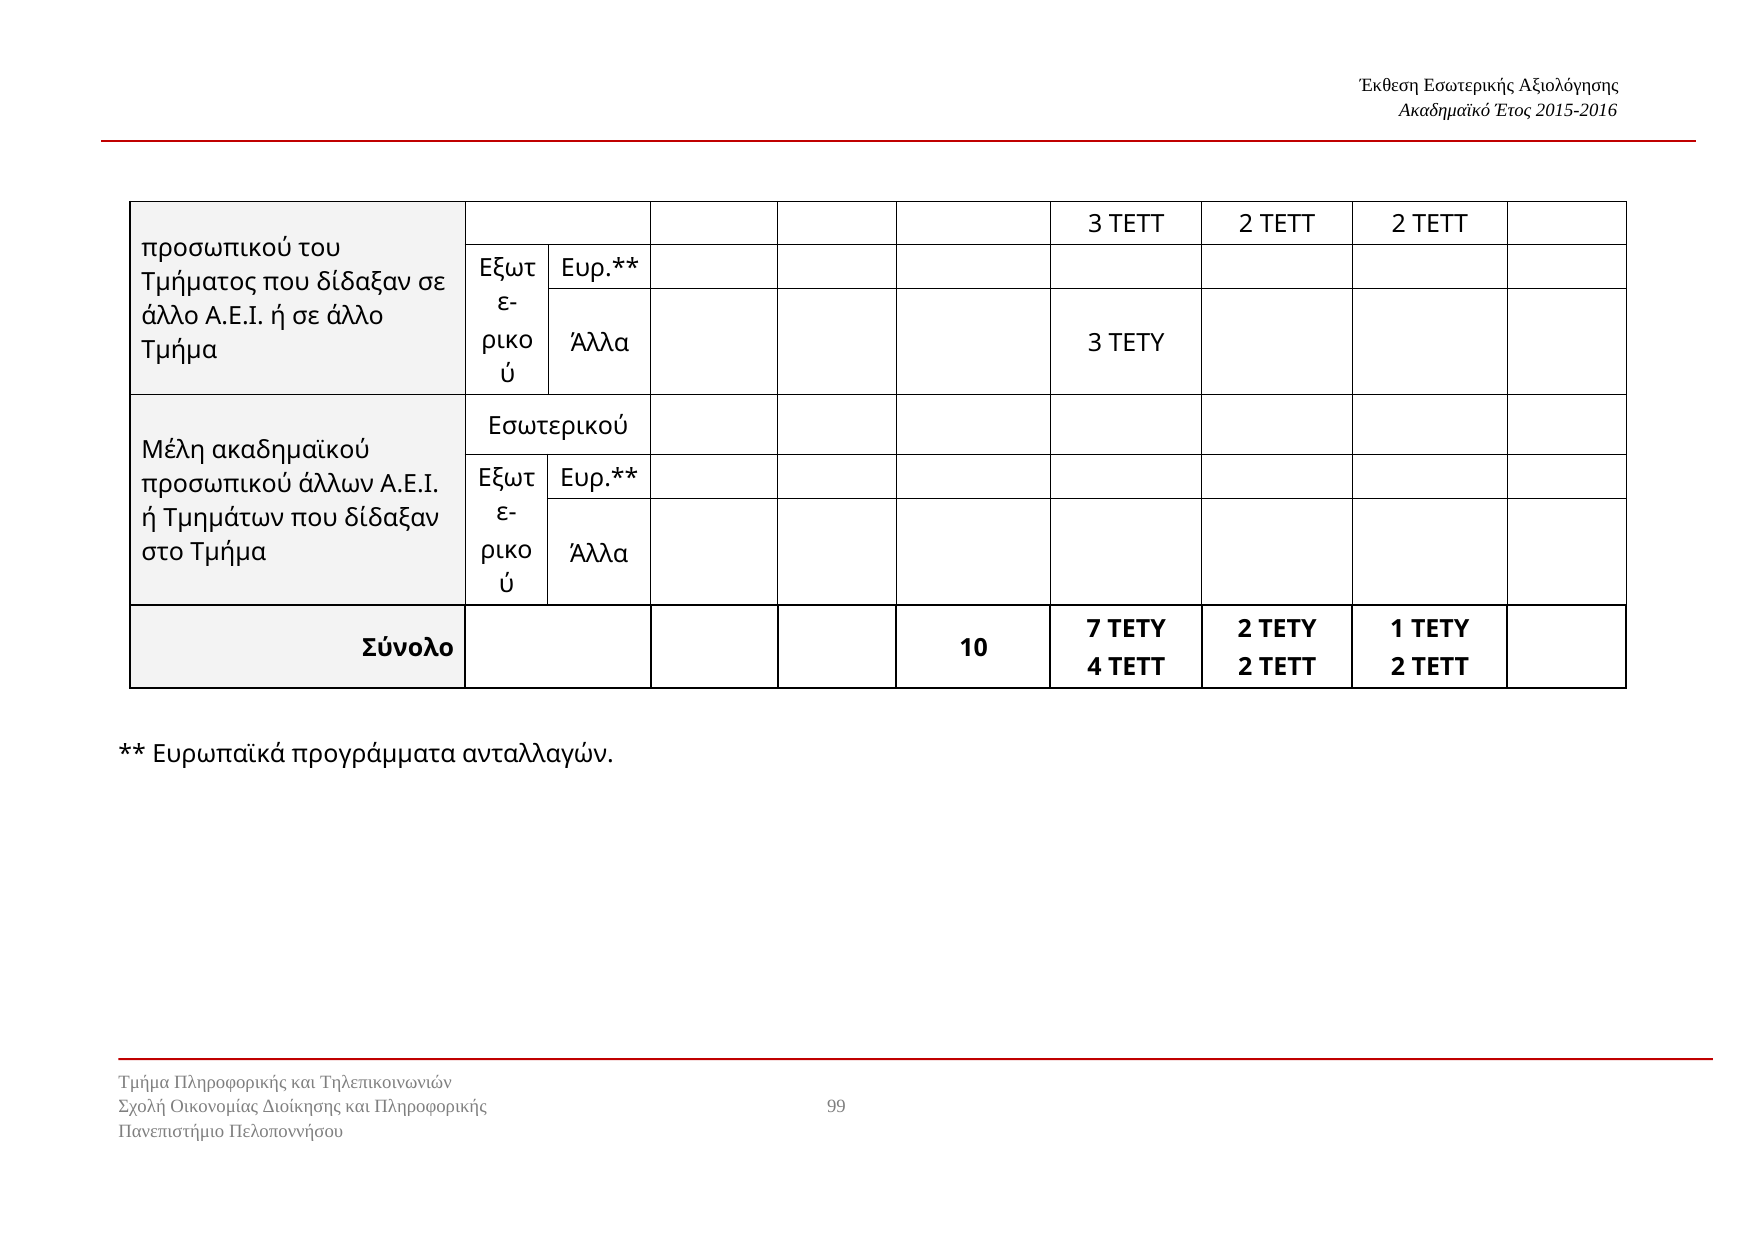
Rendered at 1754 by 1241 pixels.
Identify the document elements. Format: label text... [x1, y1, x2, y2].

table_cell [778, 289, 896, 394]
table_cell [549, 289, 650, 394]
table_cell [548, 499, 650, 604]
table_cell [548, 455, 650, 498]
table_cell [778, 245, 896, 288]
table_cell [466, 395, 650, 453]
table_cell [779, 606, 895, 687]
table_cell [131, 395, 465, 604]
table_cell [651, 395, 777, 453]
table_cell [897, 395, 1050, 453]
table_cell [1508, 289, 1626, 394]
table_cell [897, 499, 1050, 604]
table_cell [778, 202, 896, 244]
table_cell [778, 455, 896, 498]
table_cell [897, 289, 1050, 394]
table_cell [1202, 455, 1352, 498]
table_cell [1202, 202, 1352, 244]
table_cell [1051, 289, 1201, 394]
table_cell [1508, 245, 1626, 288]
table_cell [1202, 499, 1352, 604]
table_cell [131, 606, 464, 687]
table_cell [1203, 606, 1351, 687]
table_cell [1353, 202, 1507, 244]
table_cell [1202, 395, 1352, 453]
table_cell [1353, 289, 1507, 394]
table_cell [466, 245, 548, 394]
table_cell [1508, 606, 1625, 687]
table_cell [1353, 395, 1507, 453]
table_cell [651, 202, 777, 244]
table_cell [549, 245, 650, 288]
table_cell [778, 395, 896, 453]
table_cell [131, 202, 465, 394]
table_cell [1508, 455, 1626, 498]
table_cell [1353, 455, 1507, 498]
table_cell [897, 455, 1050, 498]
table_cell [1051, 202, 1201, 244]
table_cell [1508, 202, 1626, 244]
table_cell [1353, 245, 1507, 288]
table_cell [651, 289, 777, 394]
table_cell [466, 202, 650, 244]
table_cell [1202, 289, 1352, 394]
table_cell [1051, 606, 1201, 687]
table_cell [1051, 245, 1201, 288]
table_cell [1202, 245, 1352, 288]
text ** Ευρωπαϊκά προγράμματα ανταλλαγών. [118, 736, 1619, 770]
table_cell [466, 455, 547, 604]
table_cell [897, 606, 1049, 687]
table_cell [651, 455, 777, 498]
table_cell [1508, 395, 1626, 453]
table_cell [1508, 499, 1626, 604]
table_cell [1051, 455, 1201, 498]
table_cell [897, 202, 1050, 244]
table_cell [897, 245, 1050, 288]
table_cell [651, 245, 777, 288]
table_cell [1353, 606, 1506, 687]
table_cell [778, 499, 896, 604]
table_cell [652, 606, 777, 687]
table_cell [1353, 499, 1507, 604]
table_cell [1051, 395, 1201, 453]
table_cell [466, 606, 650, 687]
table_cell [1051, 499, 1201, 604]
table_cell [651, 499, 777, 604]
